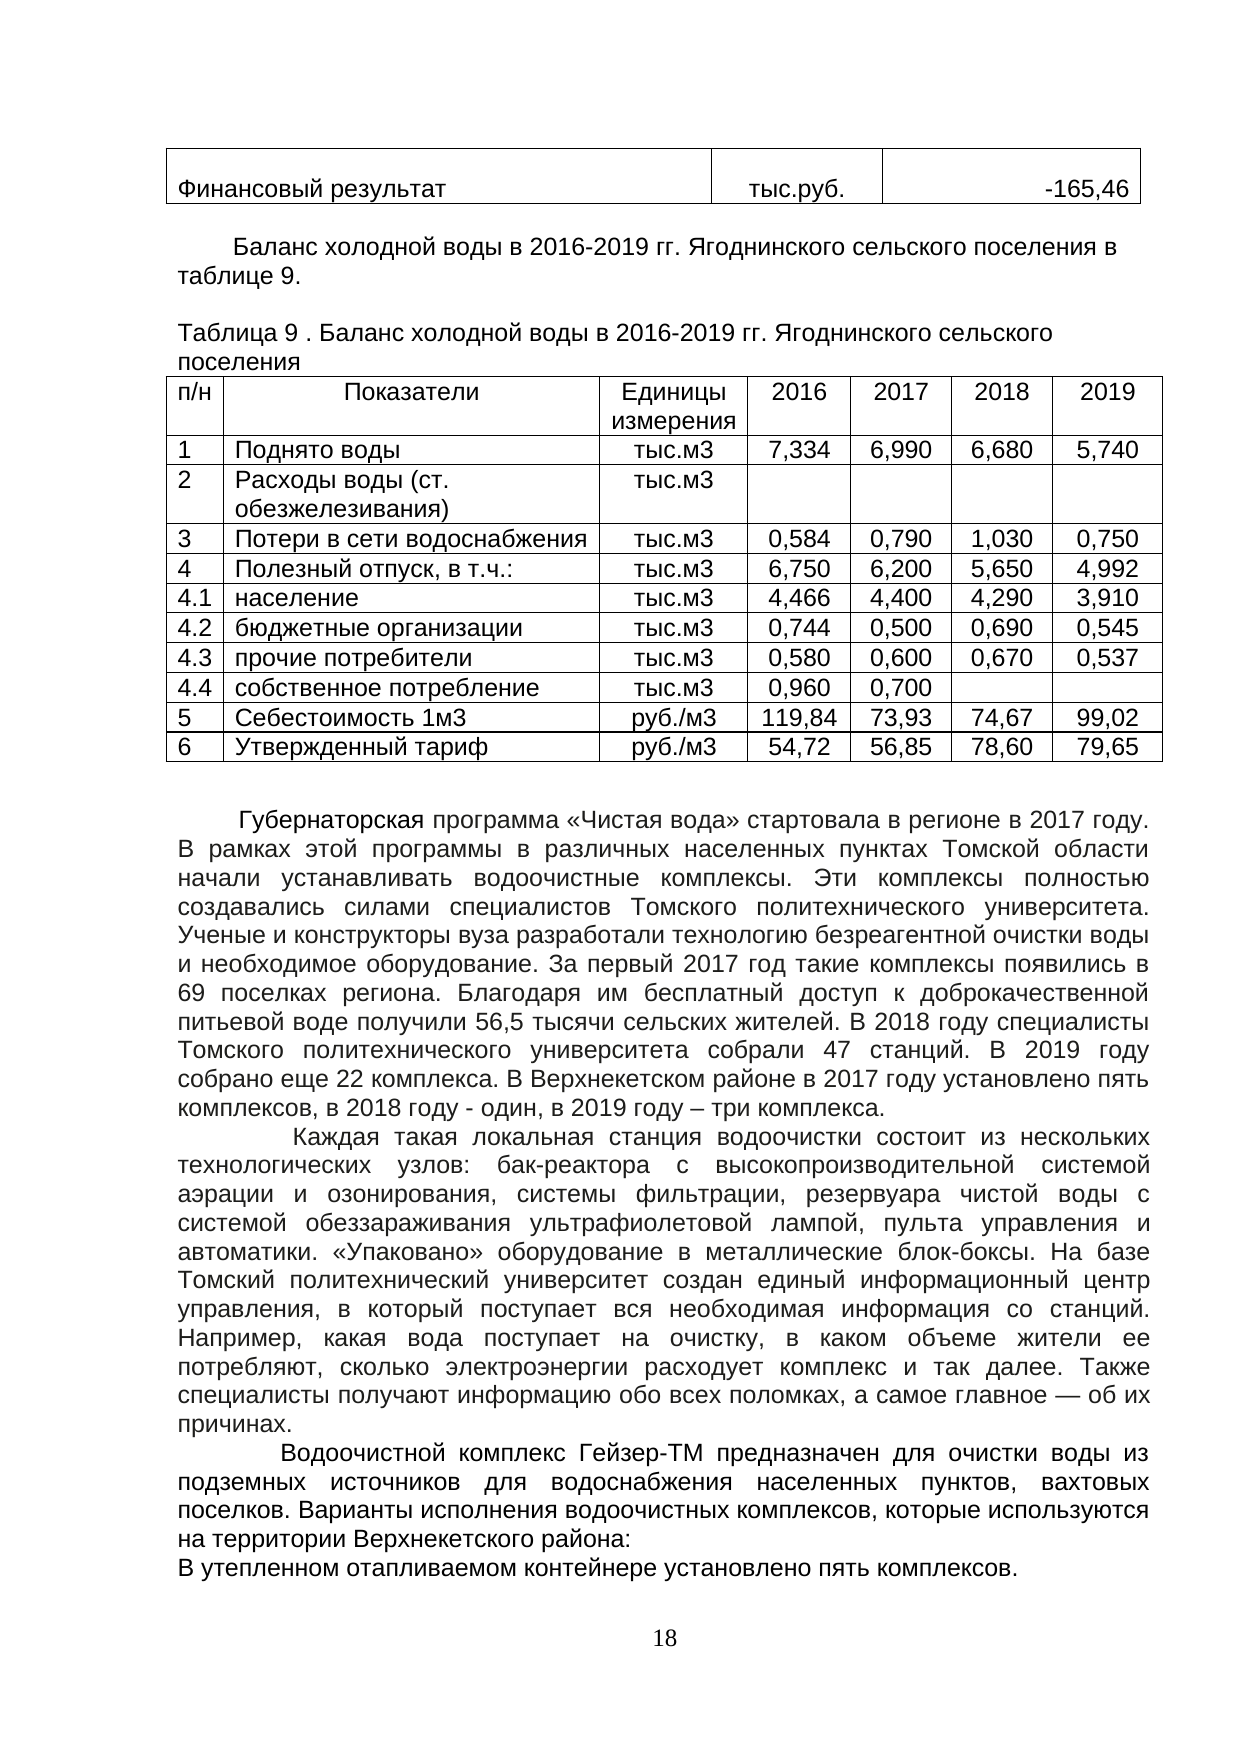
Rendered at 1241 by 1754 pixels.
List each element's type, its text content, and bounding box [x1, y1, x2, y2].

table_cell 0,960 [748, 673, 850, 702]
table_cell 4 [167, 554, 223, 582]
table_cell 4.3 [167, 643, 223, 672]
table_header 2019 [1053, 377, 1162, 434]
table_cell 3 [167, 524, 223, 553]
table_cell [748, 465, 850, 523]
table_cell Полезный отпуск, в т.ч.: [224, 554, 599, 582]
table_cell 4,400 [851, 584, 951, 612]
table_cell 4.4 [167, 673, 223, 702]
table_cell население [224, 584, 599, 612]
table_cell тыс.м3 [600, 613, 747, 642]
table_header Показатели [224, 377, 599, 434]
text Таблица 9 . Баланс холодной воды в 2016-2019 гг. Ягоднинского сельского поселения [177, 318, 1152, 376]
table_cell собственное потребление [224, 673, 599, 702]
table_cell руб./м3 [600, 703, 747, 731]
table_cell 0,600 [851, 643, 951, 672]
table_cell 79,65 [1053, 733, 1162, 761]
table_cell Потери в сети водоснабжения [224, 524, 599, 553]
table_cell 0,537 [1053, 643, 1162, 672]
table_cell 5,650 [952, 554, 1052, 582]
table_cell Себестоимость 1м3 [224, 703, 599, 731]
table_cell [952, 465, 1052, 523]
table_header 2018 [952, 377, 1052, 434]
table_cell 0,750 [1053, 524, 1162, 553]
table_cell Поднято воды [224, 436, 599, 464]
table_cell тыс.м3 [600, 584, 747, 612]
text Водоочистной комплекс Гейзер-ТМ предназначен для очистки воды из подземных источников для водоснабжения населенных пунктов, вахтовых поселков. Варианты исполнения водоочистных комплексов, которые используются на территории Верхнекетского района: [177, 1438, 1151, 1553]
table_cell 0,690 [952, 613, 1052, 642]
table_header 2016 [748, 377, 850, 434]
table_cell 1,030 [952, 524, 1052, 553]
table_cell Утвержденный тариф [224, 733, 599, 761]
table_cell 6,680 [952, 436, 1052, 464]
table_cell [952, 673, 1052, 702]
table_cell [851, 465, 951, 523]
table_cell 3,910 [1053, 584, 1162, 612]
table_cell 1 [167, 436, 223, 464]
table_cell 78,60 [952, 733, 1052, 761]
table_cell 0,580 [748, 643, 850, 672]
table_cell [1053, 673, 1162, 702]
table_cell 5 [167, 703, 223, 731]
table_cell 5,740 [1053, 436, 1162, 464]
table_cell 6,750 [748, 554, 850, 582]
table_cell 2 [167, 465, 223, 523]
table_cell 6,990 [851, 436, 951, 464]
table_cell тыс.м3 [600, 436, 747, 464]
table_cell 56,85 [851, 733, 951, 761]
table_cell тыс.м3 [600, 524, 747, 553]
table_cell -165,46 [883, 149, 1140, 202]
table_cell Расходы воды (ст. обезжелезивания) [224, 465, 599, 523]
table_cell 4,290 [952, 584, 1052, 612]
table_cell 74,67 [952, 703, 1052, 731]
table_cell 7,334 [748, 436, 850, 464]
text В утепленном отапливаемом контейнере установлено пять комплексов. [177, 1553, 1151, 1582]
table_cell 99,02 [1053, 703, 1162, 731]
text Баланс холодной воды в 2016-2019 гг. Ягоднинского сельского поселения в таблице 9. [177, 232, 1152, 290]
table_cell 0,584 [748, 524, 850, 553]
table_cell 119,84 [748, 703, 850, 731]
table_cell прочие потребители [224, 643, 599, 672]
table_cell тыс.м3 [600, 554, 747, 582]
table_cell руб./м3 [600, 733, 747, 761]
table_cell 4.2 [167, 613, 223, 642]
table_cell тыс.м3 [600, 643, 747, 672]
table_cell [1053, 465, 1162, 523]
table_cell 4,466 [748, 584, 850, 612]
table_header 2017 [851, 377, 951, 434]
table_cell 73,93 [851, 703, 951, 731]
table_cell тыс.руб. [712, 149, 882, 202]
table_cell тыс.м3 [600, 673, 747, 702]
table_cell 6,200 [851, 554, 951, 582]
table_cell бюджетные организации [224, 613, 599, 642]
text Губернаторская программа «Чистая вода» стартовала в регионе в 2017 году. В рамках этой программы в различных населенных пунктах Томской области начали устанавливать водоочистные комплексы. Эти комплексы полностью создавались силами специалистов Томского политехнического университета. Ученые и конструкторы вуза разработали технологию безреагентной очистки воды и необходимое оборудование. За первый 2017 год такие комплексы появились в 69 поселках региона. Благодаря им бесплатный доступ к доброкачественной питьевой воде получили 56,5 тысячи сельских жителей. В 2018 году специалисты Томского политехнического университета собрали 47 станций. В 2019 году собрано еще 22 комплекса. В Верхнекетском районе в 2017 году установлено пять комплексов, в 2018 году - один, в 2019 году – три комплекса. [177, 805, 1151, 1122]
table_header п/н [167, 377, 223, 434]
table_cell 4,992 [1053, 554, 1162, 582]
table_cell 0,700 [851, 673, 951, 702]
table_cell 0,500 [851, 613, 951, 642]
table_cell 54,72 [748, 733, 850, 761]
table_cell 0,545 [1053, 613, 1162, 642]
text Каждая такая локальная станция водоочистки состоит из нескольких технологических узлов: бак-реактора с высокопроизводительной системой аэрации и озонирования, системы фильтрации, резервуара чистой воды с системой обеззараживания ультрафиолетовой лампой, пульта управления и автоматики. «Упаковано» оборудование в металлические блок-боксы. На базе Томский политехнический университет создан единый информационный центр управления, в который поступает вся необходимая информация со станций. Например, какая вода поступает на очистку, в каком объеме жители ее потребляют, сколько электроэнергии расходует комплекс и так далее. Также специалисты получают информацию обо всех поломках, а самое главное — об их причинах. [177, 1122, 1152, 1438]
table_header Единицы измерения [600, 377, 747, 434]
table_cell 4.1 [167, 584, 223, 612]
table_cell 6 [167, 733, 223, 761]
table_cell тыс.м3 [600, 465, 747, 523]
table_cell 0,744 [748, 613, 850, 642]
table_cell Финансовый результат [167, 149, 711, 202]
table_cell 0,790 [851, 524, 951, 553]
table_cell 0,670 [952, 643, 1052, 672]
